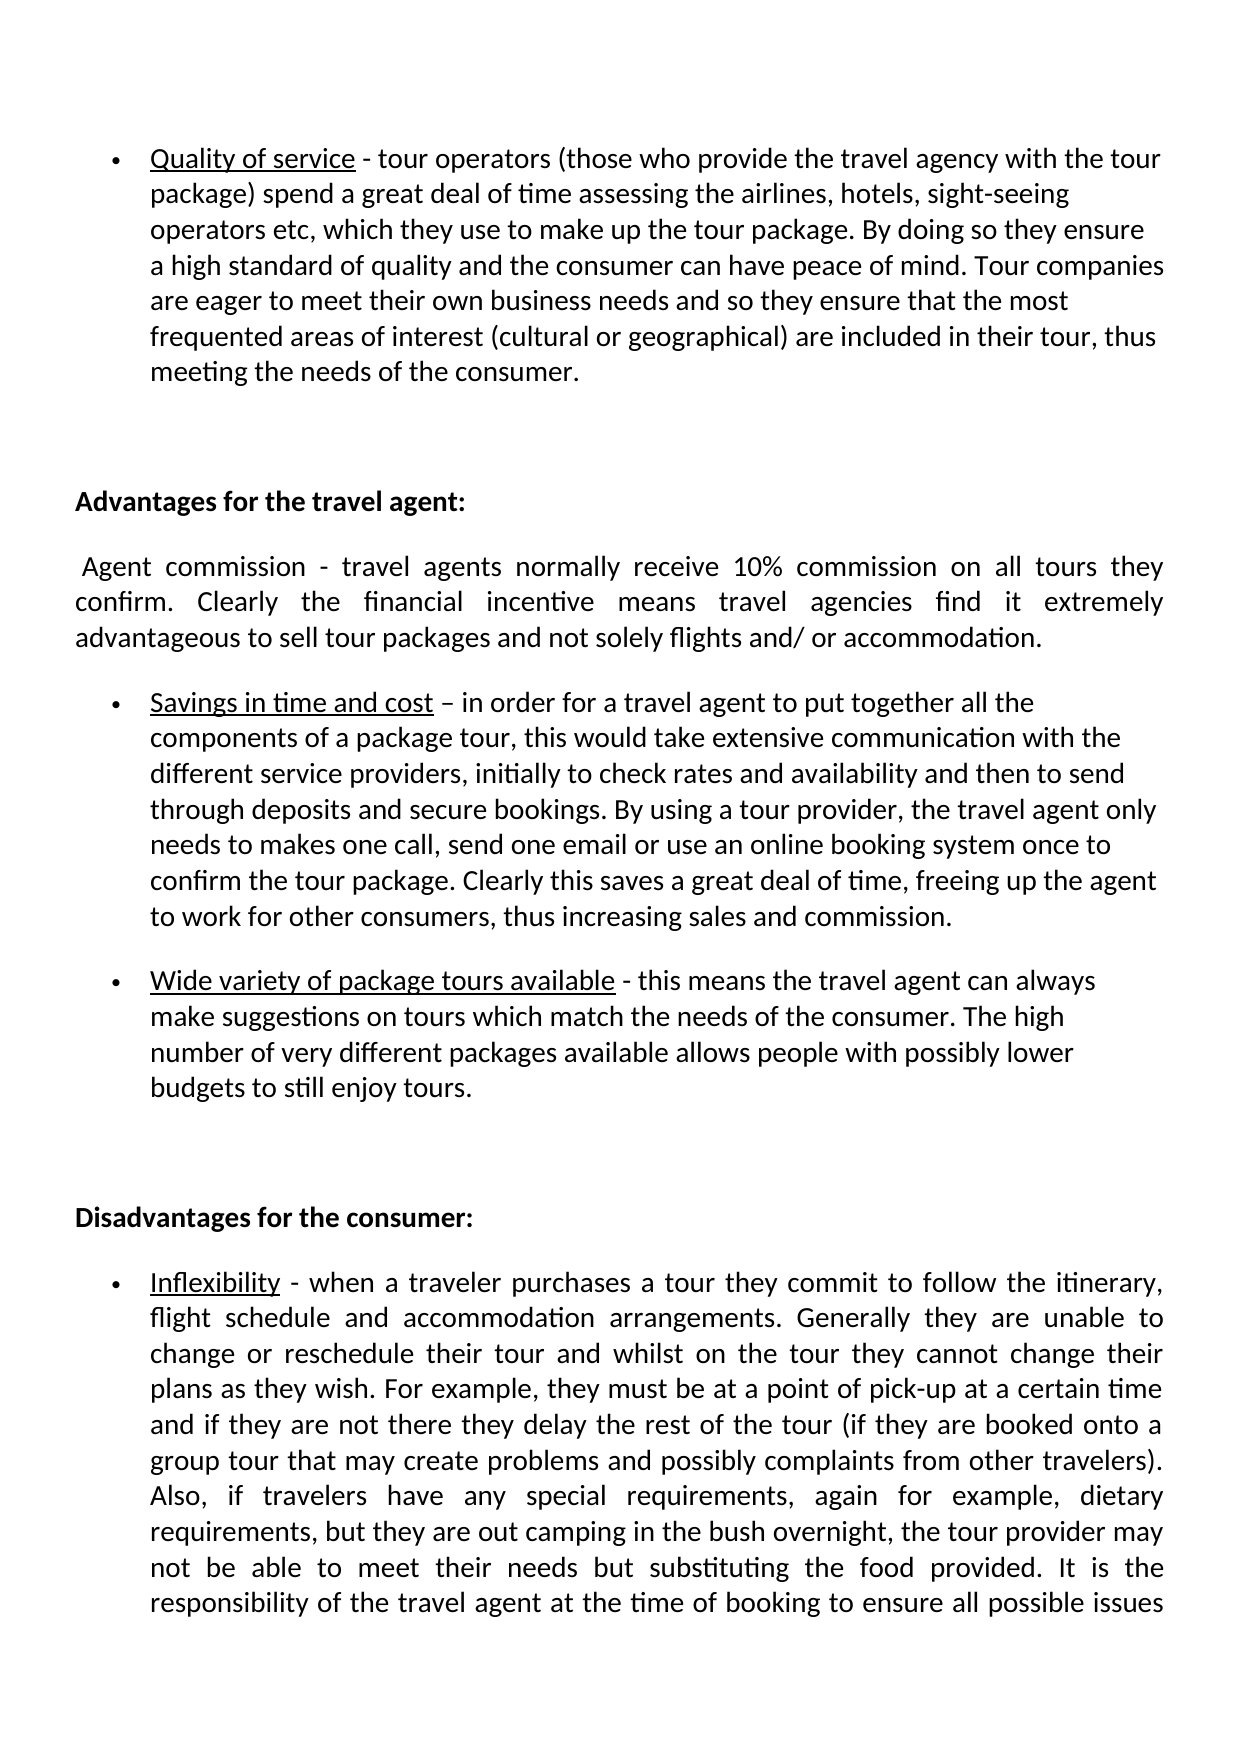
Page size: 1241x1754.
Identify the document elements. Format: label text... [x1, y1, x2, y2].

text Disadvantages for the consumer: [75, 1199, 1165, 1234]
text Agent commission - travel agents normally receive 10% commission on all tours they confirm. Clearly the financial incentive means travel agencies find it extremely advantageous to sell tour packages and not solely flights and/ or accommodation. [75, 548, 1165, 655]
list Wide variety of package tours available - this means the travel agent can always make suggestions on tours which match the needs of the consumer. The high number of very different packages available allows people with possibly lower budgets to still enjoy tours. [112, 962, 1165, 1105]
list Savings in time and cost – in order for a travel agent to put together all the components of a package tour, this would take extensive communication with the different service providers, initially to check rates and availability and then to send through deposits and secure bookings. By using a tour provider, the travel agent only needs to makes one call, send one email or use an online booking system once to confirm the tour package. Clearly this saves a great deal of time, freeing up the agent to work for other consumers, thus increasing sales and commission. [112, 684, 1165, 933]
text Advantages for the travel agent: [75, 483, 1165, 519]
list Quality of service - tour operators (those who provide the travel agency with the tour package) spend a great deal of time assessing the airlines, hotels, sight-seeing operators etc, which they use to make up the tour package. By doing so they ensure a high standard of quality and the consumer can have peace of mind. Tour companies are eager to meet their own business needs and so they ensure that the most frequented areas of interest (cultural or geographical) are included in their tour, thus meeting the needs of the consumer. [112, 140, 1165, 389]
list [112, 1264, 1165, 1620]
